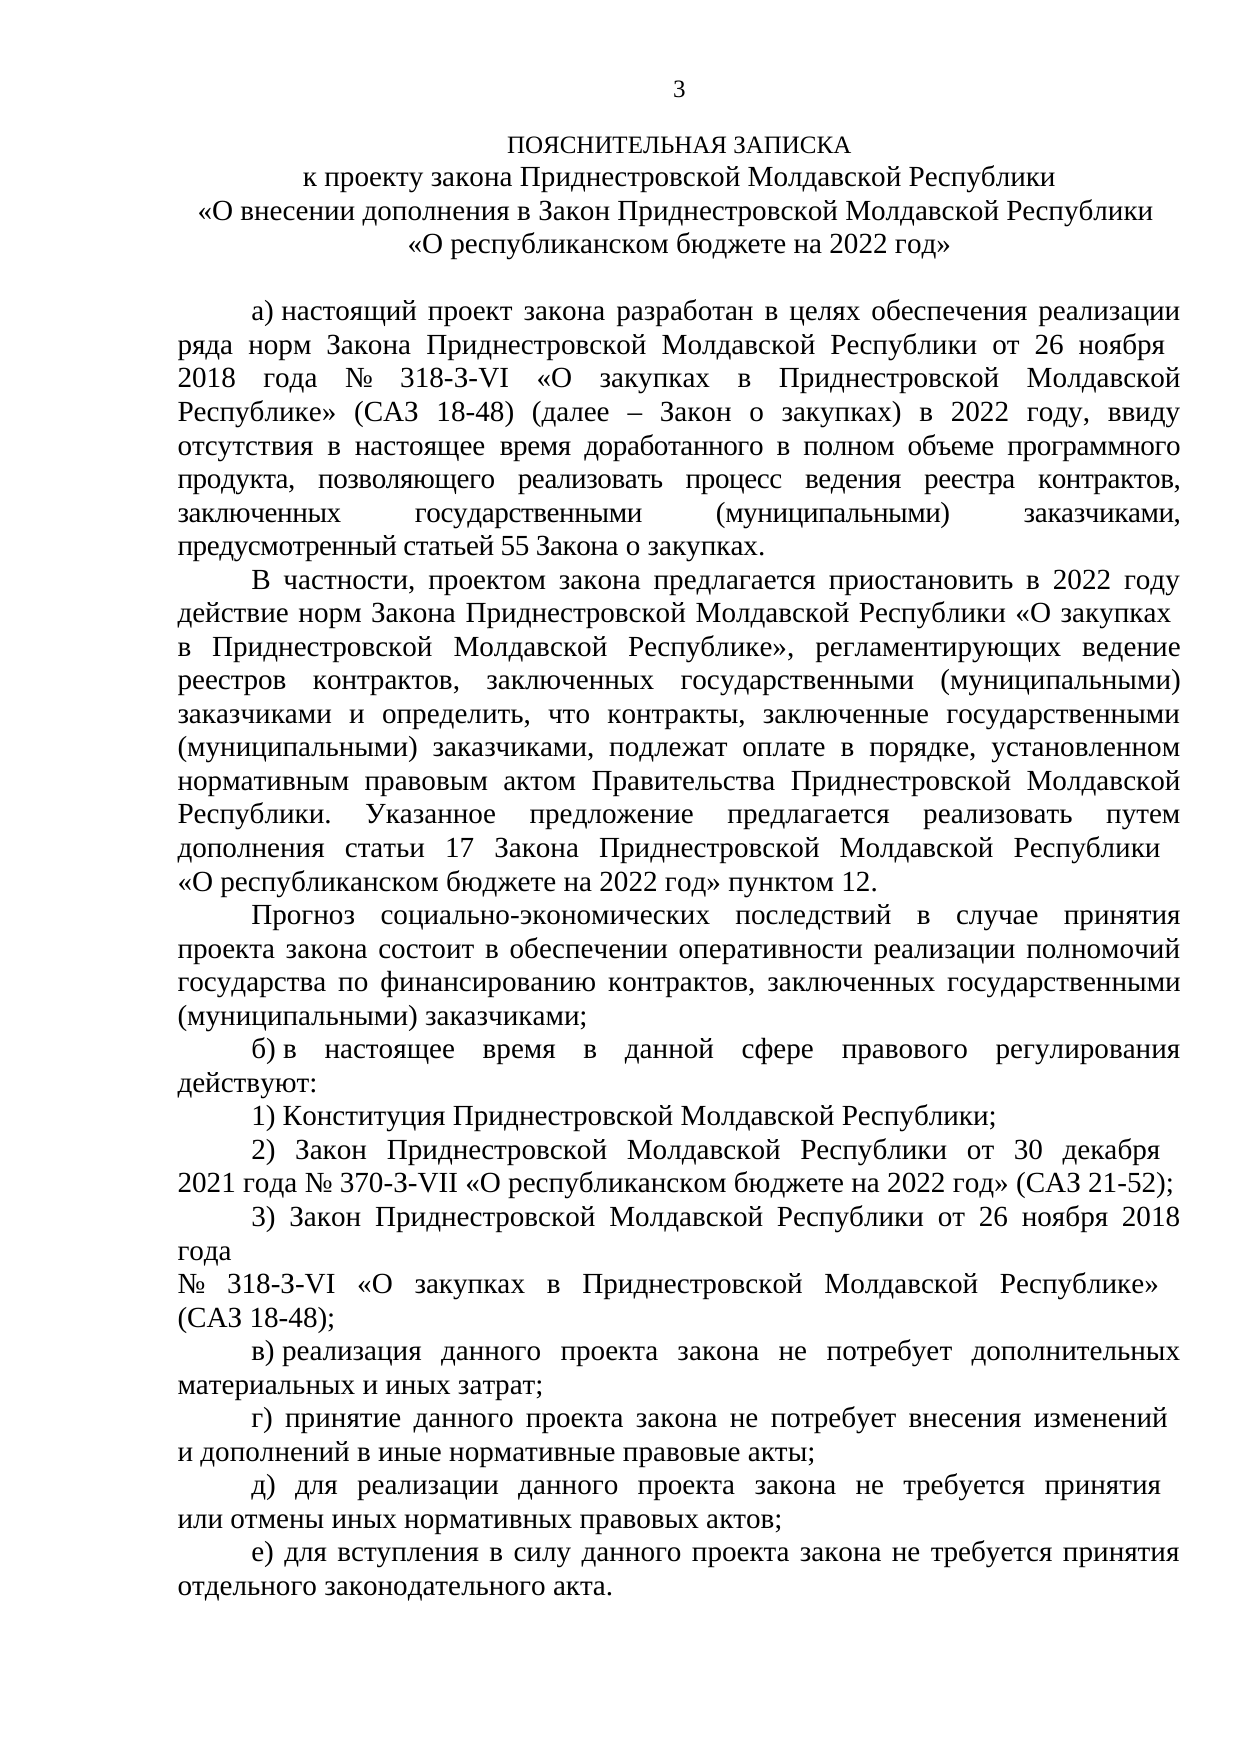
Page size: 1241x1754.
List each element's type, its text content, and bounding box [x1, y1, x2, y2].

text 3) Закон Приднестровской Молдавской Республики от 26 ноября 2018 года № 318-З-VI «О закупках в Приднестровской Молдавской Республике» (САЗ 18-48); [177, 1199, 1181, 1333]
text 1) Конституция Приднестровской Молдавской Республики; [177, 1098, 1181, 1132]
text д) для реализации данного проекта закона не требуется принятия или отмены иных нормативных правовых актов; [177, 1467, 1181, 1534]
text е) для вступления в силу данного проекта закона не требуется принятия отдельного законодательного акта. [177, 1534, 1181, 1602]
text ПОЯСНИТЕЛЬНАЯ ЗАПИСКА [177, 131, 1181, 159]
text «О внесении дополнения в Закон Приднестровской Молдавской Республики «О республиканском бюджете на 2022 год» [177, 193, 1181, 260]
text б) в настоящее время в данной сфере правового регулирования действуют: [177, 1031, 1181, 1098]
text Прогноз социально-экономических последствий в случае принятия проекта закона состоит в обеспечении оперативности реализации полномочий государства по финансированию контрактов, заключенных государственными (муниципальными) заказчиками; [177, 897, 1181, 1031]
text 2) Закон Приднестровской Молдавской Республики от 30 декабря 2021 года № 370-З-VII «О республиканском бюджете на 2022 год» (САЗ 21-52); [177, 1132, 1181, 1199]
text г) принятие данного проекта закона не потребует внесения изменений и дополнений в иные нормативные правовые акты; [177, 1400, 1181, 1467]
text в) реализация данного проекта закона не потребует дополнительных материальных и иных затрат; [177, 1333, 1181, 1400]
text В частности, проектом закона предлагается приостановить в 2022 году действие норм Закона Приднестровской Молдавской Республики «О закупках в Приднестровской Молдавской Республике», регламентирующих ведение реестров контрактов, заключенных государственными (муниципальными) заказчиками и определить, что контракты, заключенные государственными (муниципальными) заказчиками, подлежат оплате в порядке, установленном нормативным правовым актом Правительства Приднестровской Молдавской Республики. Указанное предложение предлагается реализовать путем дополнения статьи 17 Закона Приднестровской Молдавской Республики «О республиканском бюджете на 2022 год» пунктом 12. [177, 562, 1181, 897]
text а) настоящий проект закона разработан в целях обеспечения реализации ряда норм Закона Приднестровской Молдавской Республики от 26 ноября 2018 года № 318-З-VI «О закупках в Приднестровской Молдавской Республике» (САЗ 18-48) (далее – Закон о закупках) в 2022 году, ввиду отсутствия в настоящее время доработанного в полном объеме программного продукта, позволяющего реализовать процесс ведения реестра контрактов, заключенных государственными (муниципальными) заказчиками, предусмотренный статьей 55 Закона о закупках. [177, 293, 1181, 562]
text к проекту закона Приднестровской Молдавской Республики [177, 159, 1181, 193]
